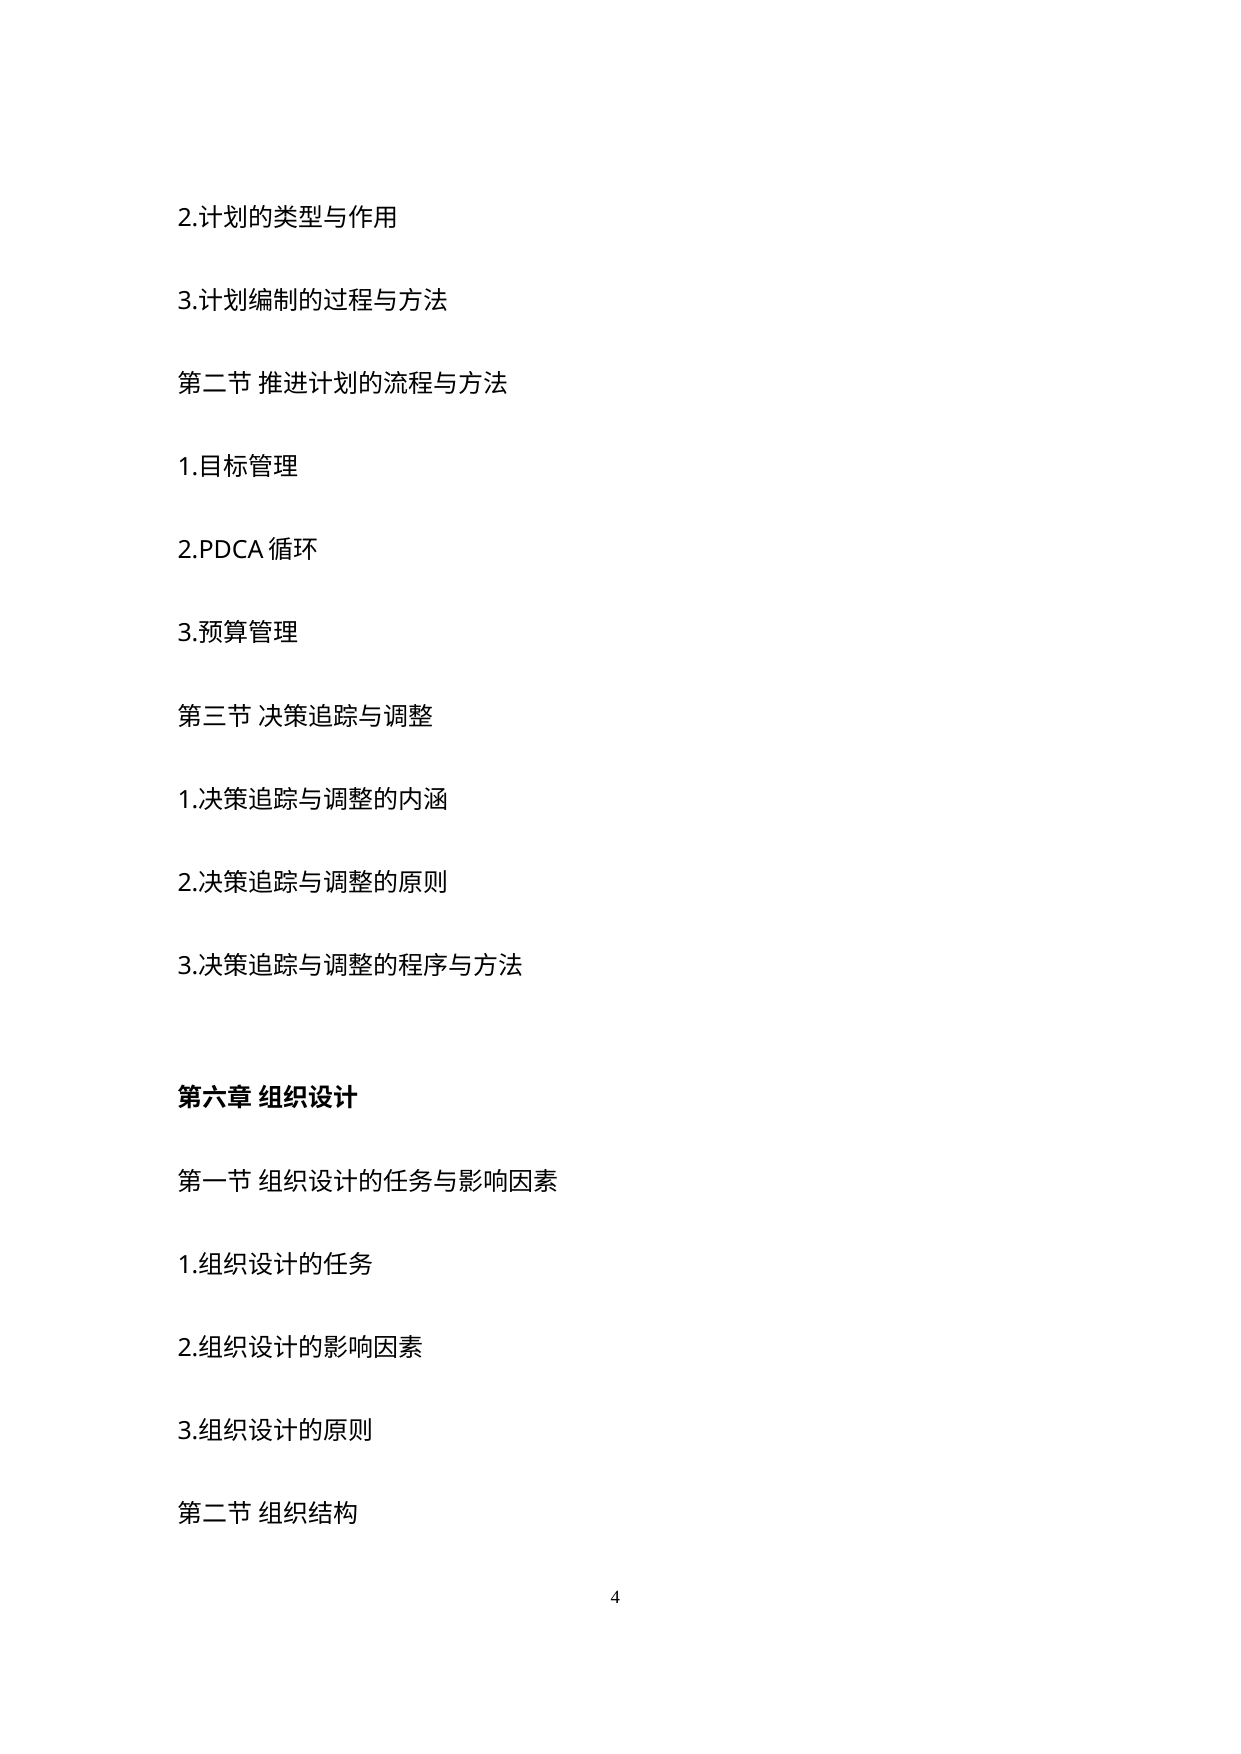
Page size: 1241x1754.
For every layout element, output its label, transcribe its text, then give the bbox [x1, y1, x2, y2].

text 1.组织设计的任务 [177, 1230, 1053, 1295]
text 1.目标管理 [177, 432, 1053, 497]
text 1.决策追踪与调整的内涵 [177, 765, 1053, 830]
text 第二节 推进计划的流程与方法 [177, 349, 1053, 414]
text 第三节 决策追踪与调整 [177, 682, 1053, 747]
text 3.预算管理 [177, 598, 1053, 663]
text 第六章 组织设计 [177, 1063, 1053, 1128]
text 3.决策追踪与调整的程序与方法 [177, 931, 1053, 996]
text 2.PDCA循环 [177, 515, 1053, 580]
text 2.组织设计的影响因素 [177, 1313, 1053, 1378]
text 第一节 组织设计的任务与影响因素 [177, 1147, 1053, 1212]
text 2.决策追踪与调整的原则 [177, 848, 1053, 913]
text 第二节 组织结构 [177, 1479, 1053, 1544]
text 3.计划编制的过程与方法 [177, 266, 1053, 331]
text 2.计划的类型与作用 [177, 183, 1053, 248]
text 3.组织设计的原则 [177, 1396, 1053, 1461]
